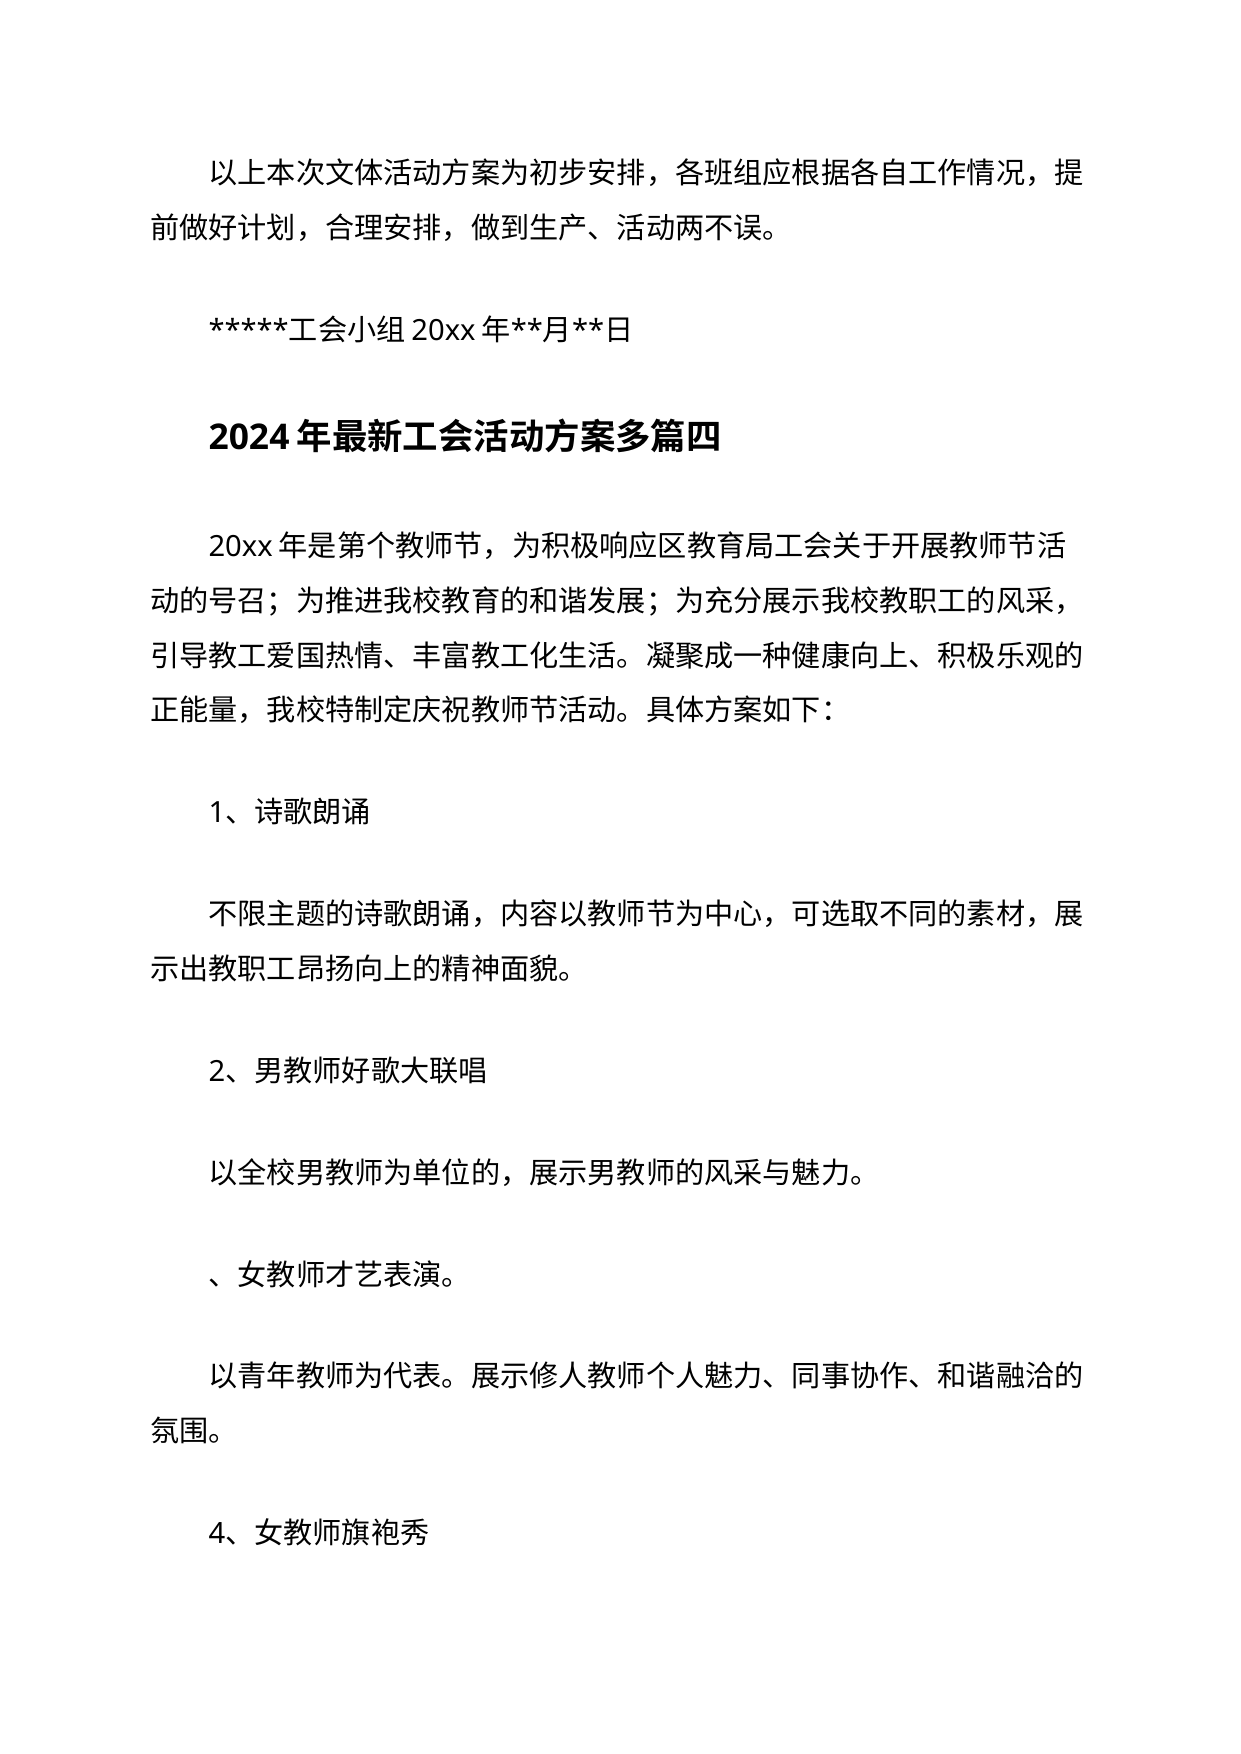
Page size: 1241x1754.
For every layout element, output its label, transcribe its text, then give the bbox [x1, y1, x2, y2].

text 2024年最新工会活动方案多篇四 [150, 409, 1090, 460]
text *****工会小组20xx年**月**日 [150, 307, 1090, 349]
text 、女教师才艺表演。 [150, 1251, 1090, 1293]
text 以全校男教师为单位的，展示男教师的风采与魅力。 [150, 1149, 1090, 1192]
text 1、诗歌朗诵 [150, 789, 1090, 831]
text 不限主题的诗歌朗诵，内容以教师节为中心，可选取不同的素材，展示出教职工昂扬向上的精神面貌。 [150, 891, 1090, 988]
text 以上本次文体活动方案为初步安排，各班组应根据各自工作情况，提前做好计划，合理安排，做到生产、活动两不误。 [150, 150, 1090, 247]
text 2、男教师好歌大联唱 [150, 1047, 1090, 1090]
text 4、女教师旗袍秀 [150, 1509, 1090, 1552]
text 以青年教师为代表。展示修人教师个人魅力、同事协作、和谐融洽的氛围。 [150, 1353, 1090, 1450]
text 20xx年是第个教师节，为积极响应区教育局工会关于开展教师节活动的号召；为推进我校教育的和谐发展；为充分展示我校教职工的风采，引导教工爱国热情、丰富教工化生活。凝聚成一种健康向上、积极乐观的正能量，我校特制定庆祝教师节活动。具体方案如下： [150, 522, 1090, 729]
